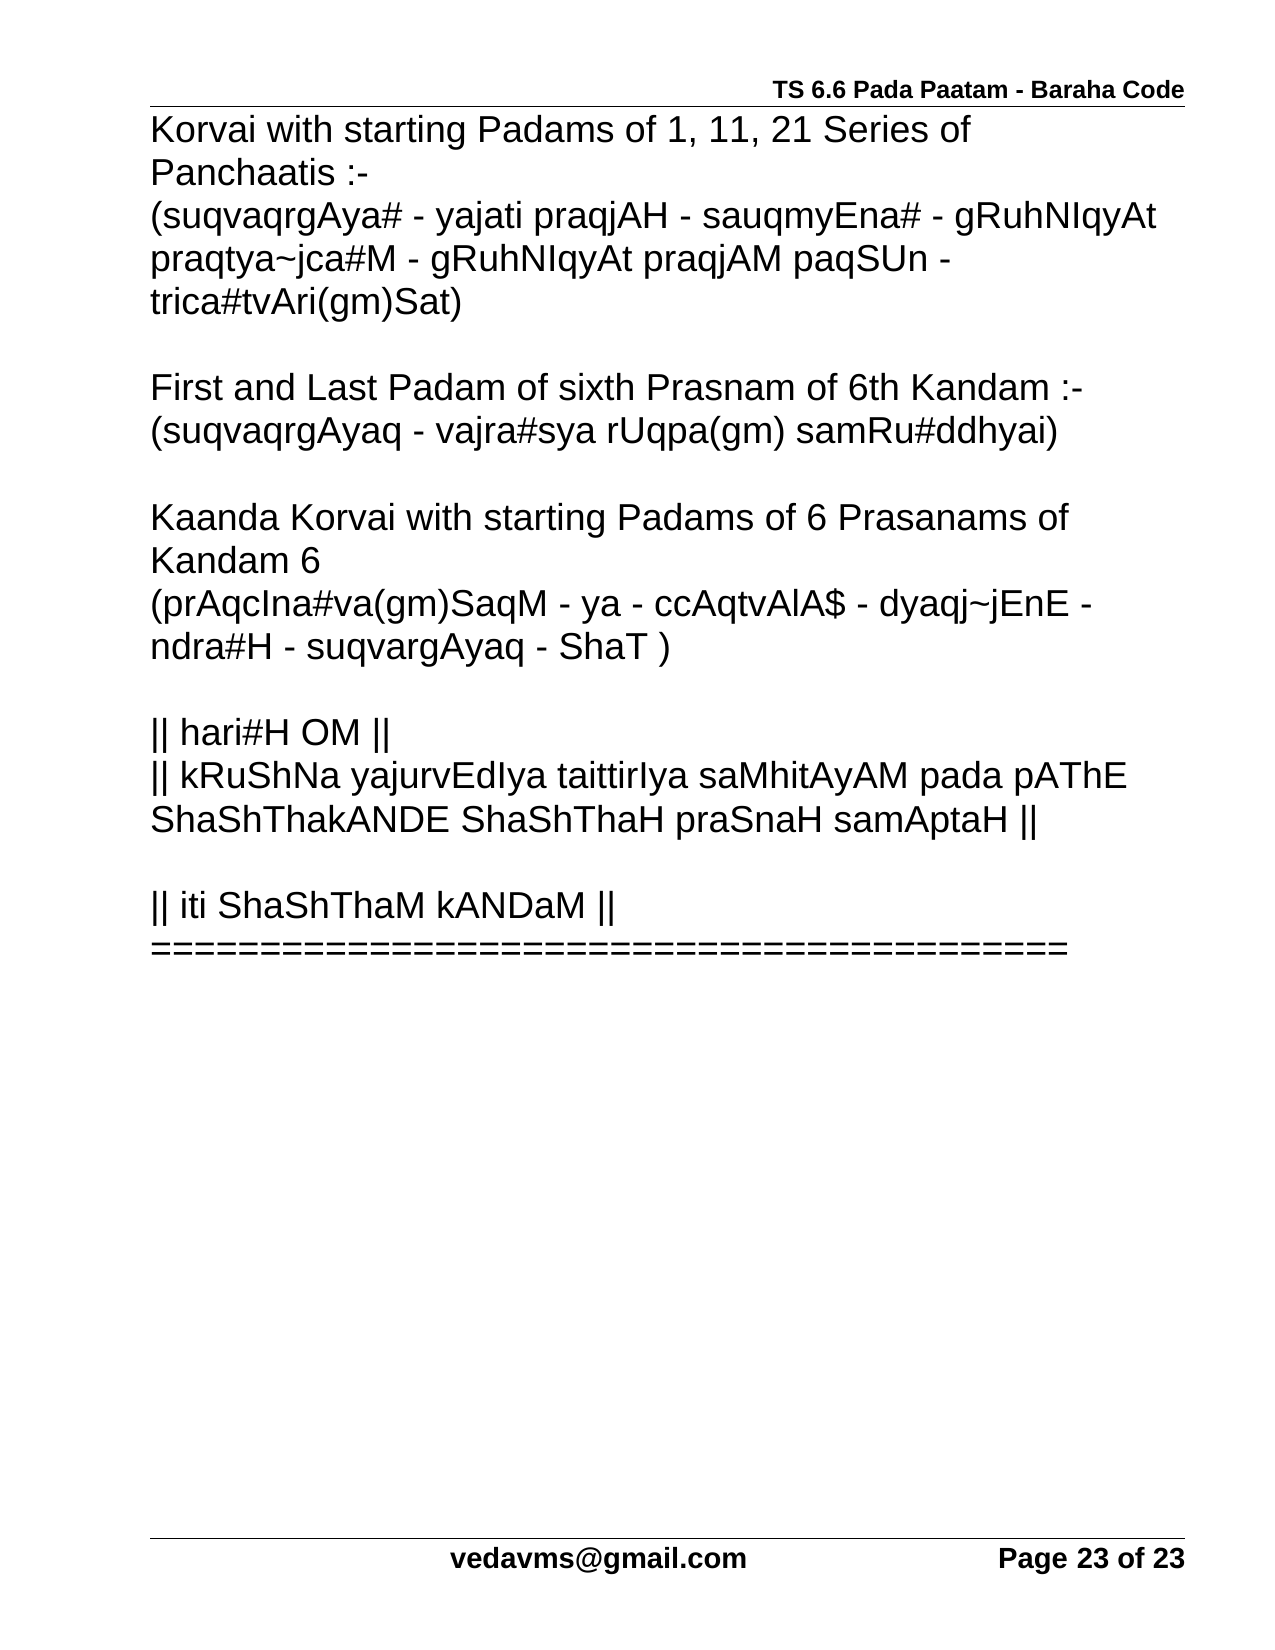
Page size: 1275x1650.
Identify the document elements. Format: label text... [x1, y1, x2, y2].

text || hari#H OM || [150, 711, 1185, 754]
text || iti ShaShThaM kANDaM || [150, 883, 1185, 926]
text First and Last Padam of sixth Prasnam of 6th Kandam :- [150, 366, 1185, 409]
text ========================================== [150, 926, 1185, 969]
text (prAqcIna#va(gm)SaqM - ya - ccAqtvAlA$ - dyaqj~jEnE - ndra#H - suqvargAyaq - ShaT ) [150, 581, 1185, 667]
text Korvai with starting Padams of 1, 11, 21 Series of Panchaatis :- [150, 107, 1185, 193]
text (suqvaqrgAyaq - vajra#sya rUqpa(gm) samRu#ddhyai) [150, 409, 1185, 452]
text || kRuShNa yajurvEdIya taittirIya saMhitAyAM pada pAThE ShaShThakANDE ShaShThaH praSnaH samAptaH || [150, 754, 1185, 840]
text Kaanda Korvai with starting Padams of 6 Prasanams of Kandam 6 [150, 495, 1185, 581]
text (suqvaqrgAya# - yajati praqjAH - sauqmyEna# - gRuhNIqyAt praqtya~jca#M - gRuhNIqyAt praqjAM paqSUn - trica#tvAri(gm)Sat) [150, 193, 1185, 322]
